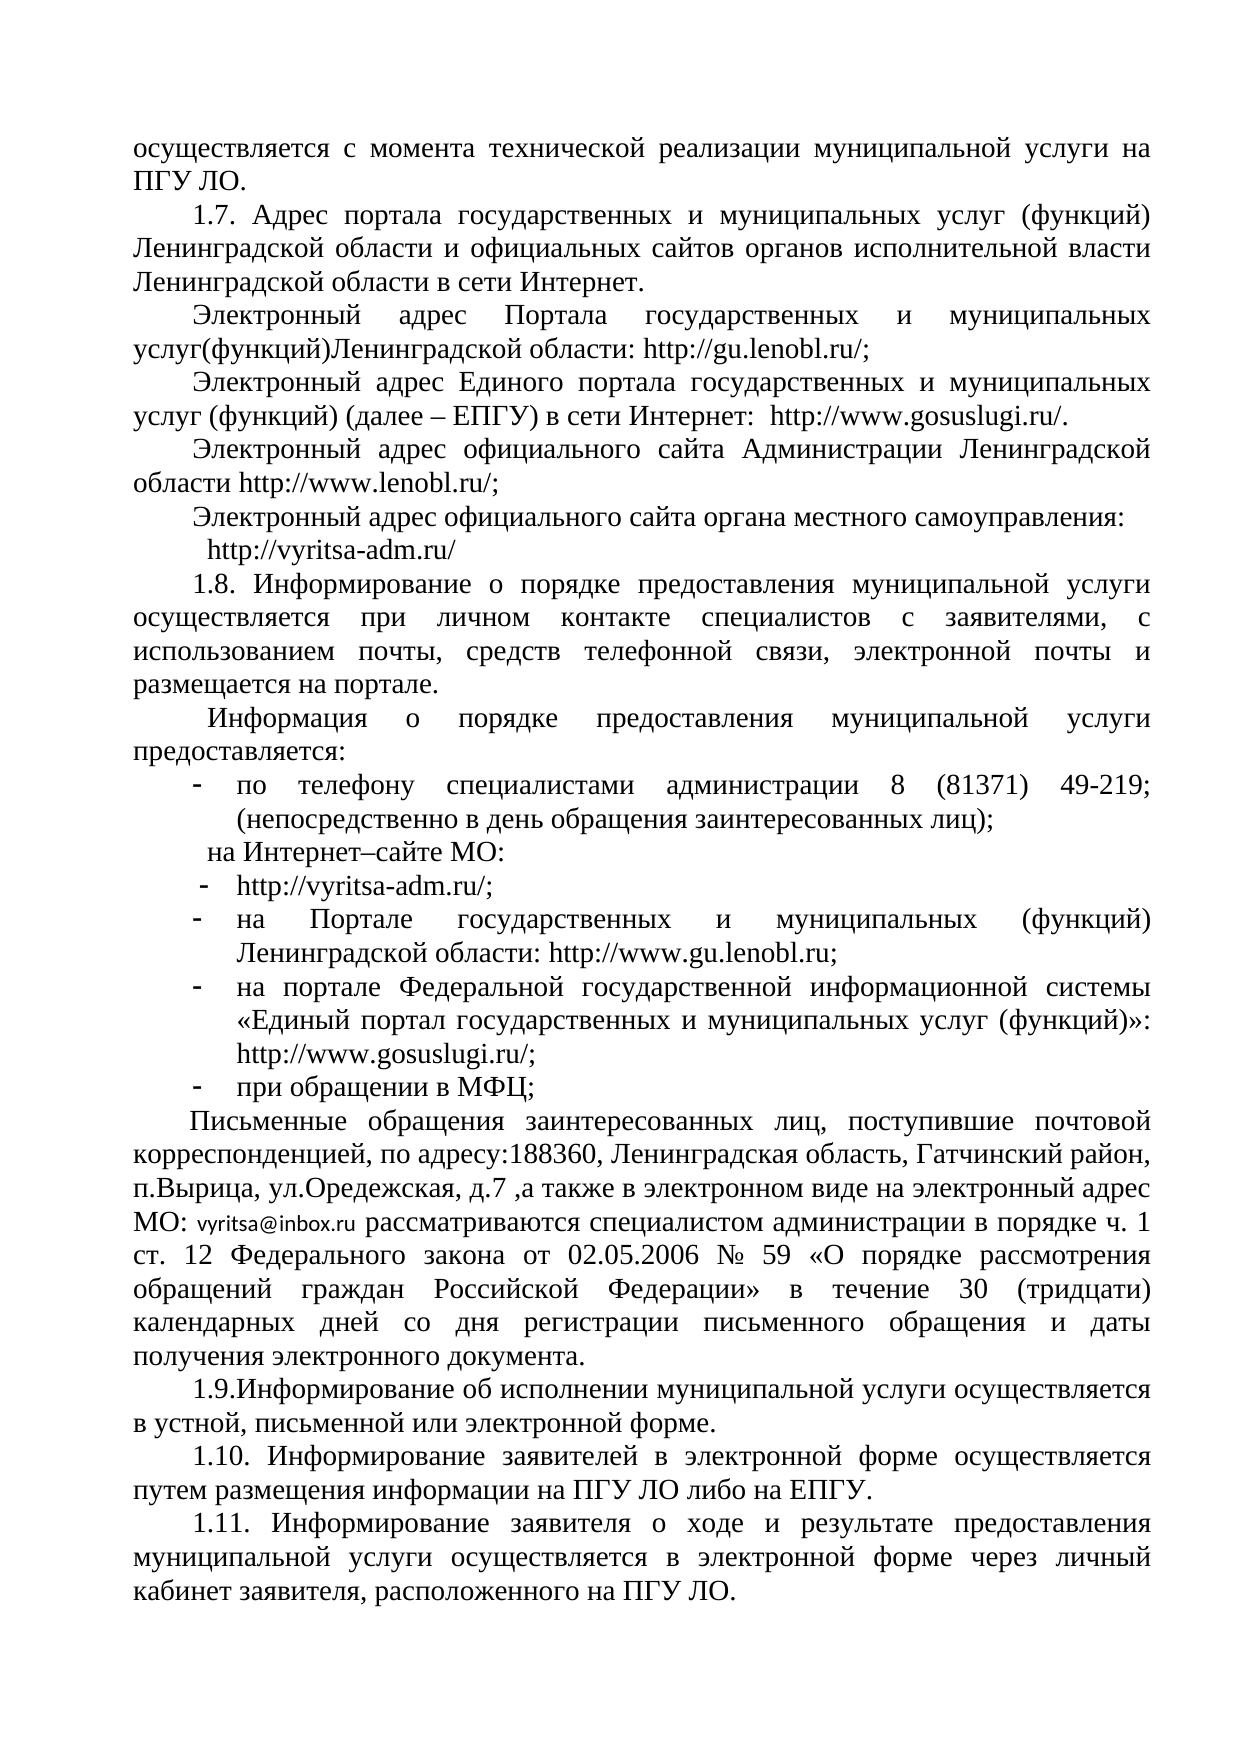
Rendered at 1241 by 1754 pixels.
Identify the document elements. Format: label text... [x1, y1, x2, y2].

list по телефону специалистами администрации 8 (81371) 49-219;(непосредственно в день обращения заинтересованных лиц); [192, 767, 1152, 834]
text Электронный адрес Портала государственных и муниципальных услуг(функций)Ленинградской области: http://gu.lenobl.ru/; [133, 297, 1152, 364]
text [133, 130, 1152, 197]
text 1.8. Информирование о порядке предоставления муниципальной услуги осуществляется при личном контакте специалистов с заявителями, с использованием почты, средств телефонной связи, электронной почты и размещается на портале. [133, 566, 1152, 700]
text http://vyritsa-adm.ru/ [133, 532, 1152, 566]
text на Интернет–сайте МО: [133, 834, 1152, 868]
text Информация о порядке предоставления муниципальной услуги предоставляется: [133, 700, 1152, 767]
list на Портале государственных и муниципальных (функций) Ленинградской области: http://www.gu.lenobl.ru; [192, 901, 1152, 969]
list http://vyritsa-adm.ru/; [199, 868, 1152, 901]
list при обращении в МФЦ; [192, 1069, 1152, 1103]
text 1.7. Адрес портала государственных и муниципальных услуг (функций) Ленинградской области и официальных сайтов органов исполнительной власти Ленинградской области в сети Интернет. [133, 197, 1152, 297]
text Электронный адрес официального сайта Администрации Ленинградской области http://www.lenobl.ru/; [133, 432, 1152, 499]
text 1.9.Информирование об исполнении муниципальной услуги осуществляется в устной, письменной или электронной форме. [133, 1371, 1152, 1438]
list на портале Федеральной государственной информационной системы «Единый портал государственных и муниципальных услуг (функций)»: http://www.gosuslugi.ru/; [192, 969, 1152, 1069]
text Электронный адрес Единого портала государственных и муниципальных услуг (функций) (далее – ЕПГУ) в сети Интернет: http://www.gosuslugi.ru/. [133, 364, 1152, 432]
text 1.10. Информирование заявителей в электронной форме осуществляется путем размещения информации на ПГУ ЛО либо на ЕПГУ. [133, 1438, 1152, 1506]
text Электронный адрес официального сайта органа местного самоуправления: [133, 499, 1152, 532]
text 1.11. Информирование заявителя о ходе и результате предоставления муниципальной услуги осуществляется в электронной форме через личный кабинет заявителя, расположенного на ПГУ ЛО. [133, 1506, 1152, 1606]
text Письменные обращения заинтересованных лиц, поступившие почтовой корреспонденцией, по адресу:188360, Ленинградская область, Гатчинский район, п.Вырица, ул.Оредежская, д.7 ,а также в электронном виде на электронный адрес МО: vyritsa@inbox.ru рассматриваются специалистом администрации в порядке ч. 1 ст. 12 Федерального закона от 02.05.2006 № 59 «О порядке рассмотрения обращений граждан Российской Федерации» в течение 30 (тридцати) календарных дней со дня регистрации письменного обращения и даты получения электронного документа. [133, 1103, 1152, 1371]
